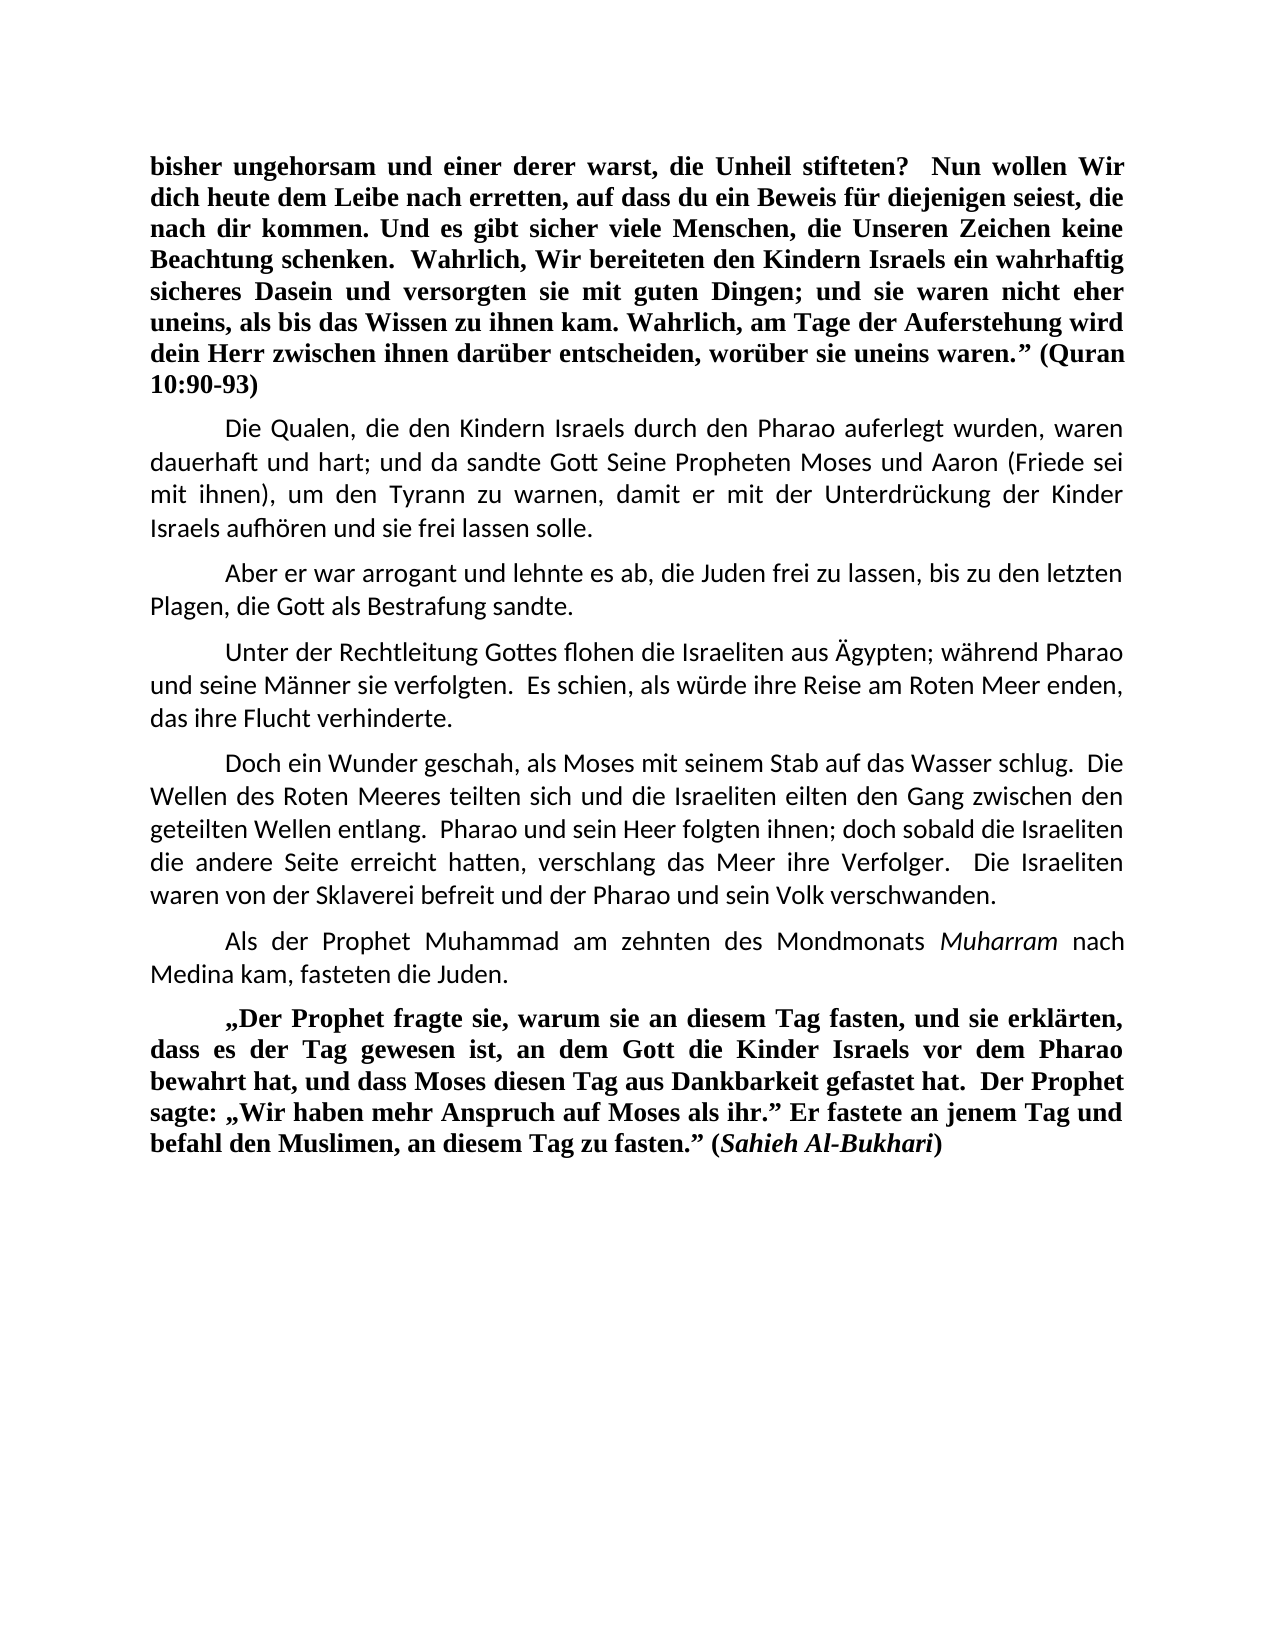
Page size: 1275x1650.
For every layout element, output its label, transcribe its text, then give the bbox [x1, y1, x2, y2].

text Als der Prophet Muhammad am zehnten des Mondmonats Muharram nach Medina kam, fasteten die Juden. [150, 924, 1125, 990]
text „Der Prophet fragte sie, warum sie an diesem Tag fasten, und sie erklärten, dass es der Tag gewesen ist, an dem Gott die Kinder Israels vor dem Pharao bewahrt hat, und dass Moses diesen Tag aus Dankbarkeit gefastet hat. Der Prophet sagte: „Wir haben mehr Anspruch auf Moses als ihr.” Er fastete an jenem Tag und befahl den Muslimen, an diesem Tag zu fasten.” (Sahieh Al-Bukhari) [150, 1002, 1125, 1158]
text Aber er war arrogant und lehnte es ab, die Juden frei zu lassen, bis zu den letzten Plagen, die Gott als Bestrafung sandte. [150, 556, 1125, 622]
text Unter der Rechtleitung Gottes flohen die Israeliten aus Ägypten; während Pharao und seine Männer sie verfolgten. Es schien, als würde ihre Reise am Roten Meer enden, das ihre Flucht verhinderte. [150, 635, 1125, 734]
text Doch ein Wunder geschah, als Moses mit seinem Stab auf das Wasser schlug. Die Wellen des Roten Meeres teilten sich und die Israeliten eilten den Gang zwischen den geteilten Wellen entlang. Pharao und sein Heer folgten ihnen; doch sobald die Israeliten die andere Seite erreicht hatten, verschlang das Meer ihre Verfolger. Die Israeliten waren von der Sklaverei befreit und der Pharao und sein Volk verschwanden. [150, 746, 1125, 911]
text Die Qualen, die den Kindern Israels durch den Pharao auferlegt wurden, waren dauerhaft und hart; und da sandte Gott Seine Propheten Moses und Aaron (Friede sei mit ihnen), um den Tyrann zu warnen, damit er mit der Unterdrückung der Kinder Israels aufhören und sie frei lassen solle. [150, 412, 1125, 544]
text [150, 150, 1125, 399]
